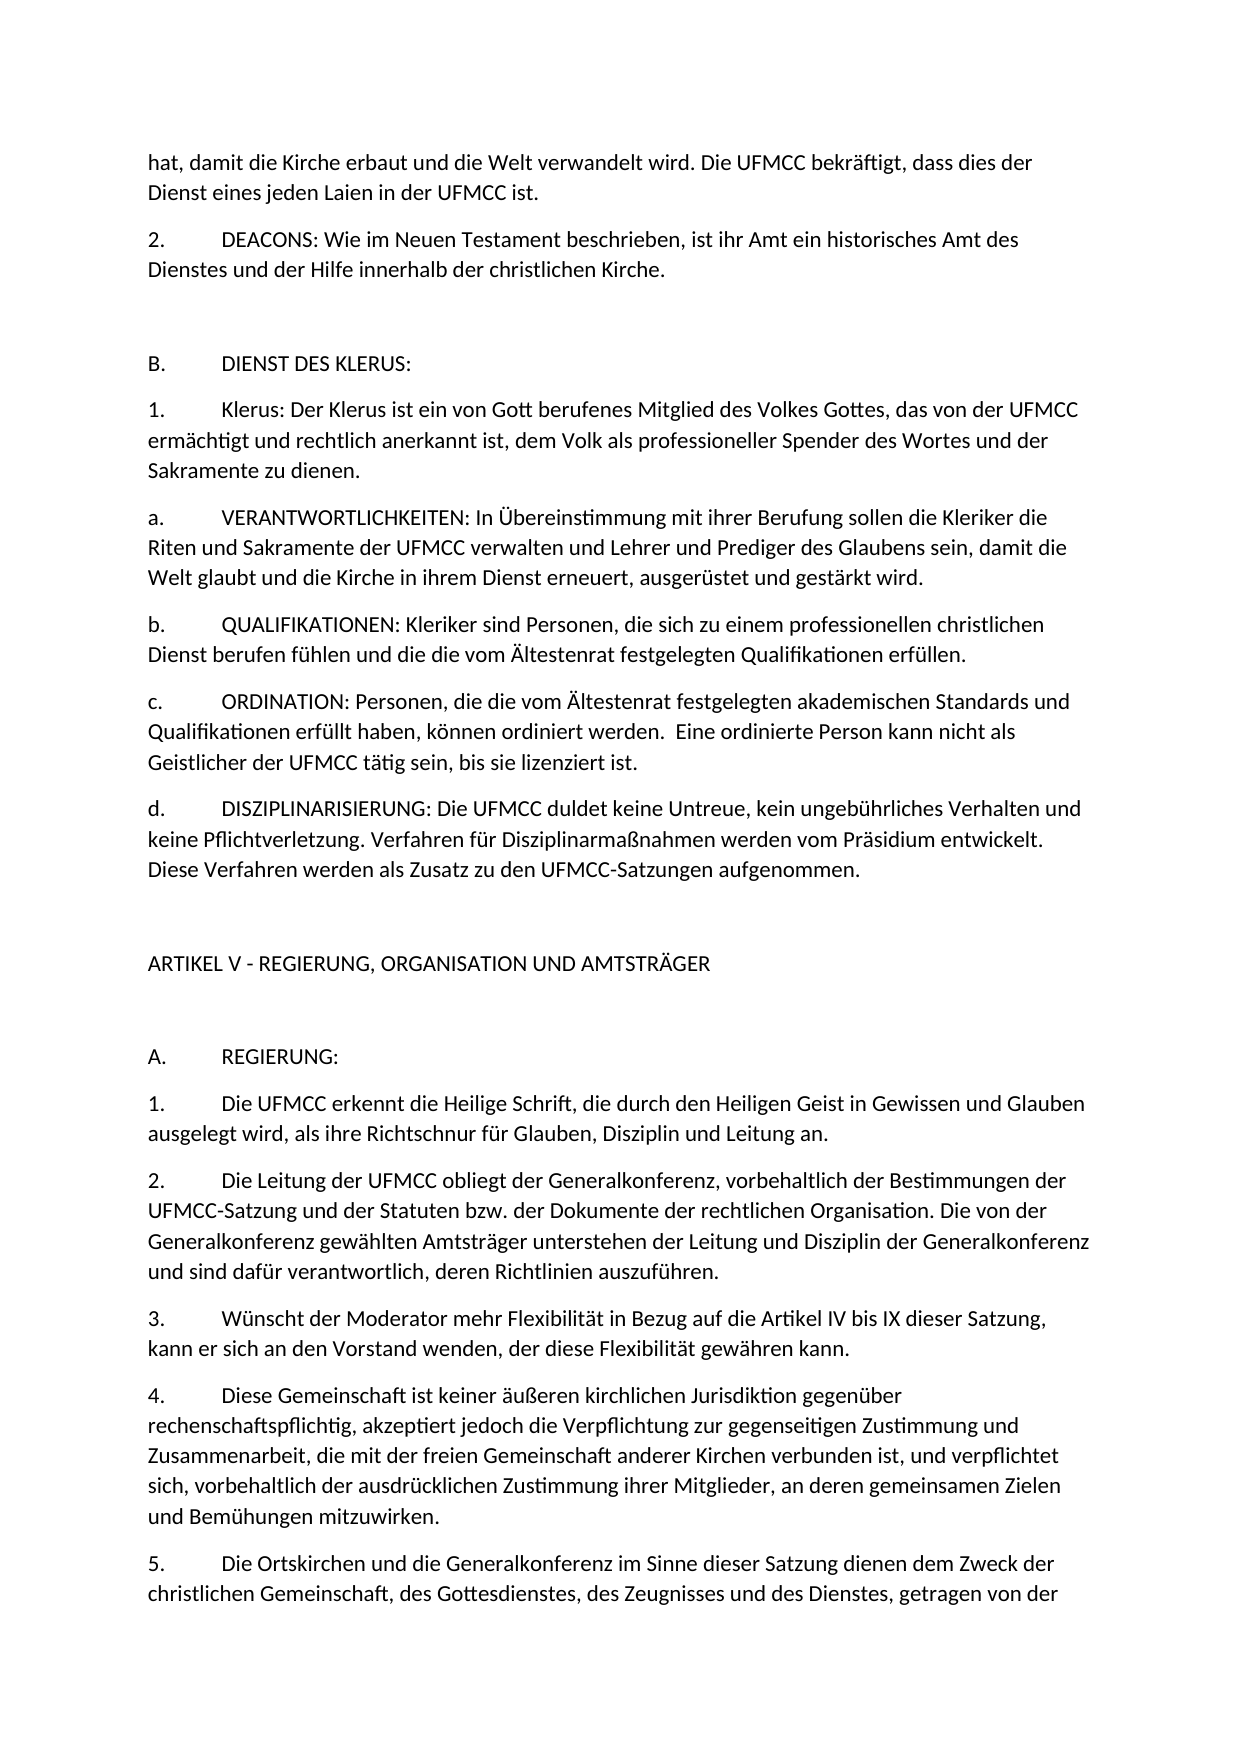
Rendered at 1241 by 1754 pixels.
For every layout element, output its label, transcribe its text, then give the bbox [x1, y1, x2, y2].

text 3. Wünscht der Moderator mehr Flexibilität in Bezug auf die Artikel IV bis IX dieser Satzung, kann er sich an den Vorstand wenden, der diese Flexibilität gewähren kann. [148, 1304, 1093, 1362]
text c. ORDINATION: Personen, die die vom Ältestenrat festgelegten akademischen Standards und Qualifikationen erfüllt haben, können ordiniert werden. Eine ordinierte Person kann nicht als Geistlicher der UFMCC tätig sein, bis sie lizenziert ist. [148, 687, 1093, 776]
text 1. Klerus: Der Klerus ist ein von Gott berufenes Mitglied des Volkes Gottes, das von der UFMCC ermächtigt und rechtlich anerkannt ist, dem Volk als professioneller Spender des Wortes und der Sakramente zu dienen. [148, 396, 1093, 484]
text 4. Diese Gemeinschaft ist keiner äußeren kirchlichen Jurisdiktion gegenüber rechenschaftspflichtig, akzeptiert jedoch die Verpflichtung zur gegenseitigen Zustimmung und Zusammenarbeit, die mit der freien Gemeinschaft anderer Kirchen verbunden ist, und verpflichtet sich, vorbehaltlich der ausdrücklichen Zustimmung ihrer Mitglieder, an deren gemeinsamen Zielen und Bemühungen mitzuwirken. [148, 1381, 1093, 1530]
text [148, 148, 1093, 206]
text d. DISZIPLINARISIERUNG: Die UFMCC duldet keine Untreue, kein ungebührliches Verhalten und keine Pflichtverletzung. Verfahren für Disziplinarmaßnahmen werden vom Präsidium entwickelt. Diese Verfahren werden als Zusatz zu den UFMCC-Satzungen aufgenommen. [148, 794, 1093, 883]
text 1. Die UFMCC erkennt die Heilige Schrift, die durch den Heiligen Geist in Gewissen und Glauben ausgelegt wird, als ihre Richtschnur für Glauben, Disziplin und Leitung an. [148, 1089, 1093, 1147]
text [148, 1549, 1093, 1607]
text A. REGIERUNG: [148, 1042, 1093, 1070]
text 2. DEACONS: Wie im Neuen Testament beschrieben, ist ihr Amt ein historisches Amt des Dienstes und der Hilfe innerhalb der christlichen Kirche. [148, 225, 1093, 283]
text 2. Die Leitung der UFMCC obliegt der Generalkonferenz, vorbehaltlich der Bestimmungen der UFMCC-Satzung und der Statuten bzw. der Dokumente der rechtlichen Organisation. Die von der Generalkonferenz gewählten Amtsträger unterstehen der Leitung und Disziplin der Generalkonferenz und sind dafür verantwortlich, deren Richtlinien auszuführen. [148, 1166, 1093, 1285]
text b. QUALIFIKATIONEN: Kleriker sind Personen, die sich zu einem professionellen christlichen Dienst berufen fühlen und die die vom Ältestenrat festgelegten Qualifikationen erfüllen. [148, 610, 1093, 668]
text ARTIKEL V - REGIERUNG, ORGANISATION UND AMTSTRÄGER [148, 949, 1093, 977]
text B. DIENST DES KLERUS: [148, 349, 1093, 377]
text a. VERANTWORTLICHKEITEN: In Übereinstimmung mit ihrer Berufung sollen die Kleriker die Riten und Sakramente der UFMCC verwalten und Lehrer und Prediger des Glaubens sein, damit die Welt glaubt und die Kirche in ihrem Dienst erneuert, ausgerüstet und gestärkt wird. [148, 503, 1093, 591]
